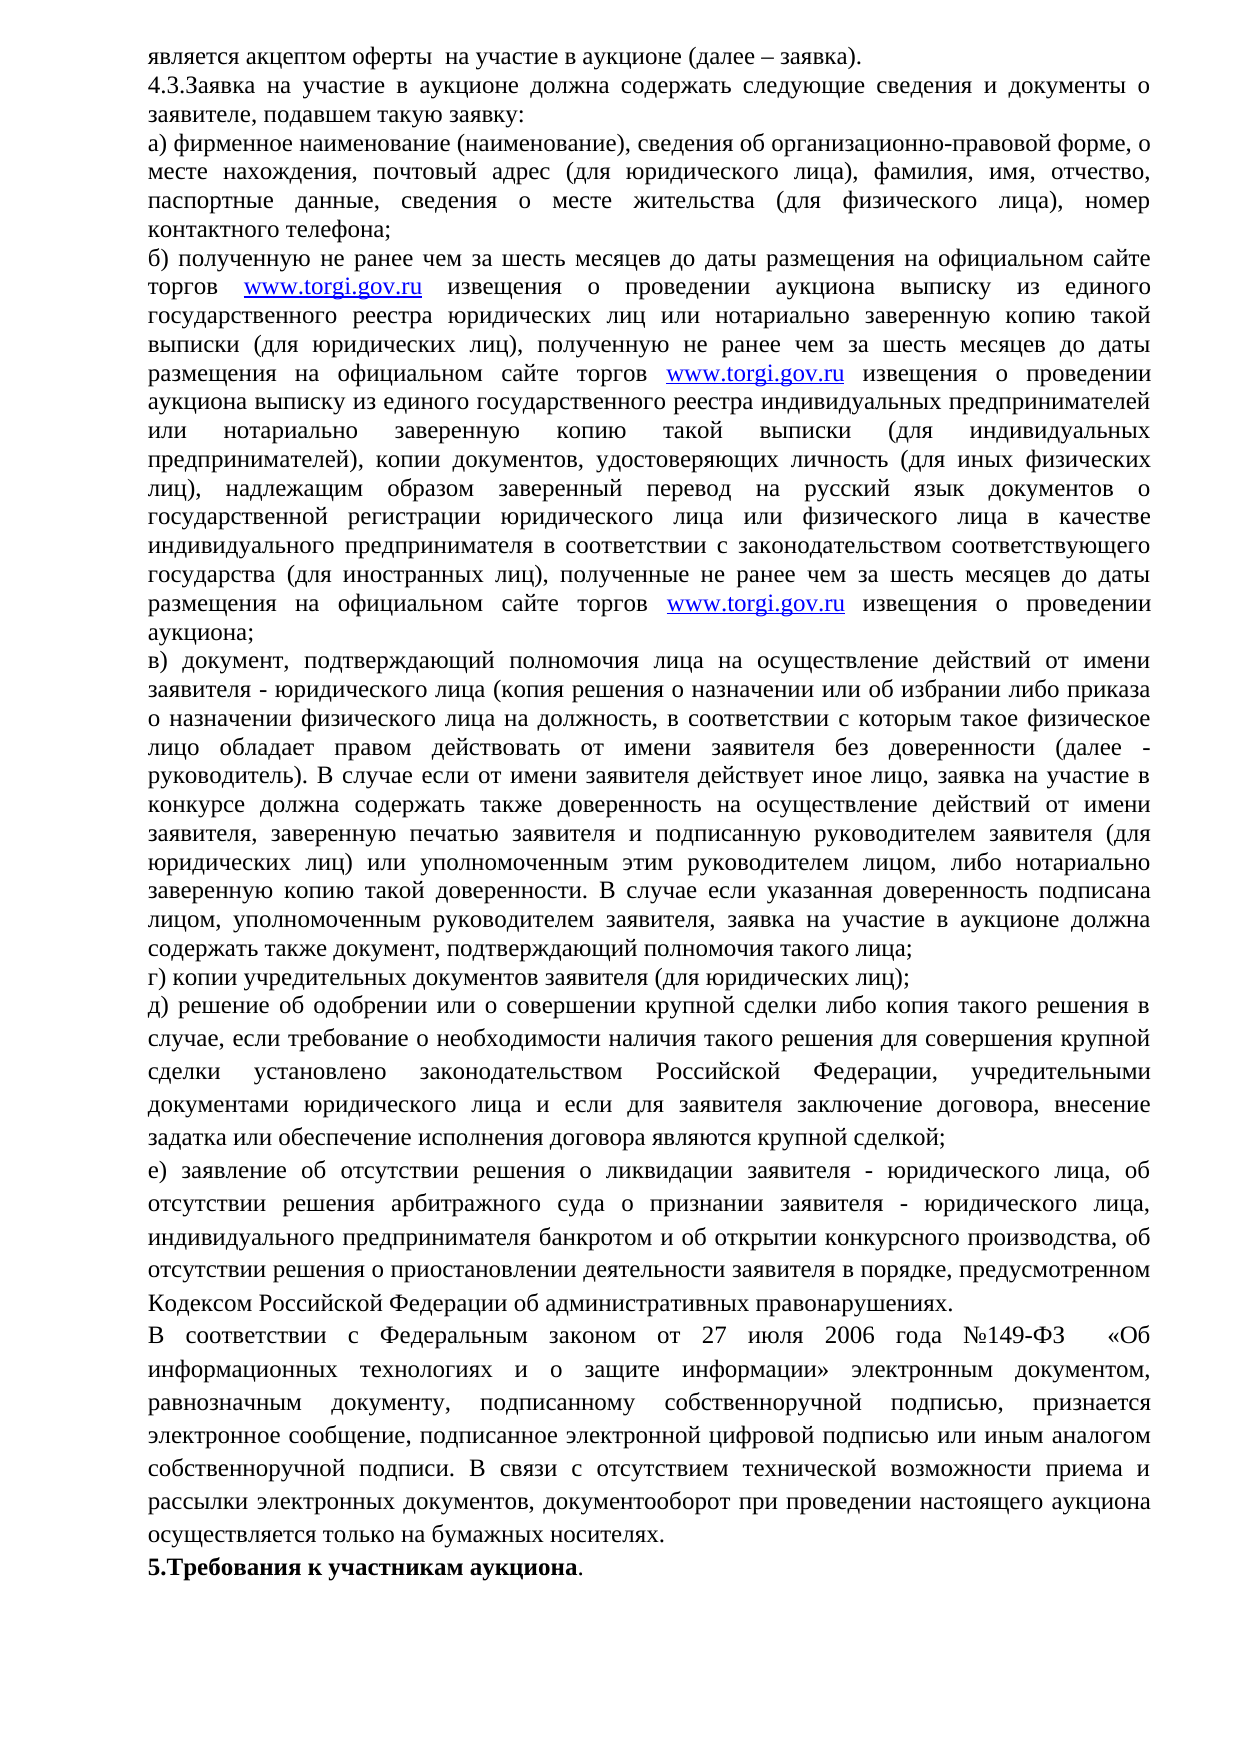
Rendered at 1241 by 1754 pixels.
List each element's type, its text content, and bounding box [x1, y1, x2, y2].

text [148, 41, 1152, 70]
text а) фирменное наименование (наименование), сведения об организационно-правовой форме, о месте нахождения, почтовый адрес (для юридического лица), фамилия, имя, отчество, паспортные данные, сведения о месте жительства (для физического лица), номер контактного телефона; [148, 128, 1152, 243]
text 5.Требования к участникам аукциона. [148, 1552, 1152, 1581]
text 4.3.Заявка на участие в аукционе должна содержать следующие сведения и документы о заявителе, подавшем такую заявку: [148, 70, 1152, 128]
list д) решение об одобрении или о совершении крупной сделки либо копия такого решения в случае, если требование о необходимости наличия такого решения для совершения крупной сделки установлено законодательством Российской Федерации, учредительными документами юридического лица и если для заявителя заключение договора, внесение задатка или обеспечение исполнения договора являются крупной сделкой; [148, 990, 1152, 1151]
list В соответствии с Федеральным законом от 27 июля 2006 года №149-ФЗ «Об информационных технологиях и о защите информации» электронным документом, равнозначным документу, подписанному собственноручной подписью, признается электронное сообщение, подписанное электронной цифровой подписью или иным аналогом собственноручной подписи. В связи с отсутствием технической возможности приема и рассылки электронных документов, документооборот при проведении настоящего аукциона осуществляется только на бумажных носителях. [148, 1321, 1152, 1547]
text в) документ, подтверждающий полномочия лица на осуществление действий от имени заявителя - юридического лица (копия решения о назначении или об избрании либо приказа о назначении физического лица на должность, в соответствии с которым такое физическое лицо обладает правом действовать от имени заявителя без доверенности (далее - руководитель). В случае если от имени заявителя действует иное лицо, заявка на участие в конкурсе должна содержать также доверенность на осуществление действий от имени заявителя, заверенную печатью заявителя и подписанную руководителем заявителя (для юридических лиц) или уполномоченным этим руководителем лицом, либо нотариально заверенную копию такой доверенности. В случае если указанная доверенность подписана лицом, уполномоченным руководителем заявителя, заявка на участие в аукционе должна содержать также документ, подтверждающий полномочия такого лица; [148, 645, 1152, 962]
text б) полученную не ранее чем за шесть месяцев до даты размещения на официальном сайте торгов www.torgi.gov.ru извещения о проведении аукциона выписку из единого государственного реестра юридических лиц или нотариально заверенную копию такой выписки (для юридических лиц), полученную не ранее чем за шесть месяцев до даты размещения на официальном сайте торгов www.torgi.gov.ru извещения о проведении аукциона выписку из единого государственного реестра индивидуальных предпринимателей или нотариально заверенную копию такой выписки (для индивидуальных предпринимателей), копии документов, удостоверяющих личность (для иных физических лиц), надлежащим образом заверенный перевод на русский язык документов о государственной регистрации юридического лица или физического лица в качестве индивидуального предпринимателя в соответствии с законодательством соответствующего государства (для иностранных лиц), полученные не ранее чем за шесть месяцев до даты размещения на официальном сайте торгов www.torgi.gov.ru извещения о проведении аукциона; [148, 243, 1152, 645]
list е) заявление об отсутствии решения о ликвидации заявителя - юридического лица, об отсутствии решения арбитражного суда о признании заявителя - юридического лица, индивидуального предпринимателя банкротом и об открытии конкурсного производства, об отсутствии решения о приостановлении деятельности заявителя в порядке, предусмотренном Кодексом Российской Федерации об административных правонарушениях. [148, 1156, 1152, 1316]
list г) копии учредительных документов заявителя (для юридических лиц); [148, 962, 1152, 990]
